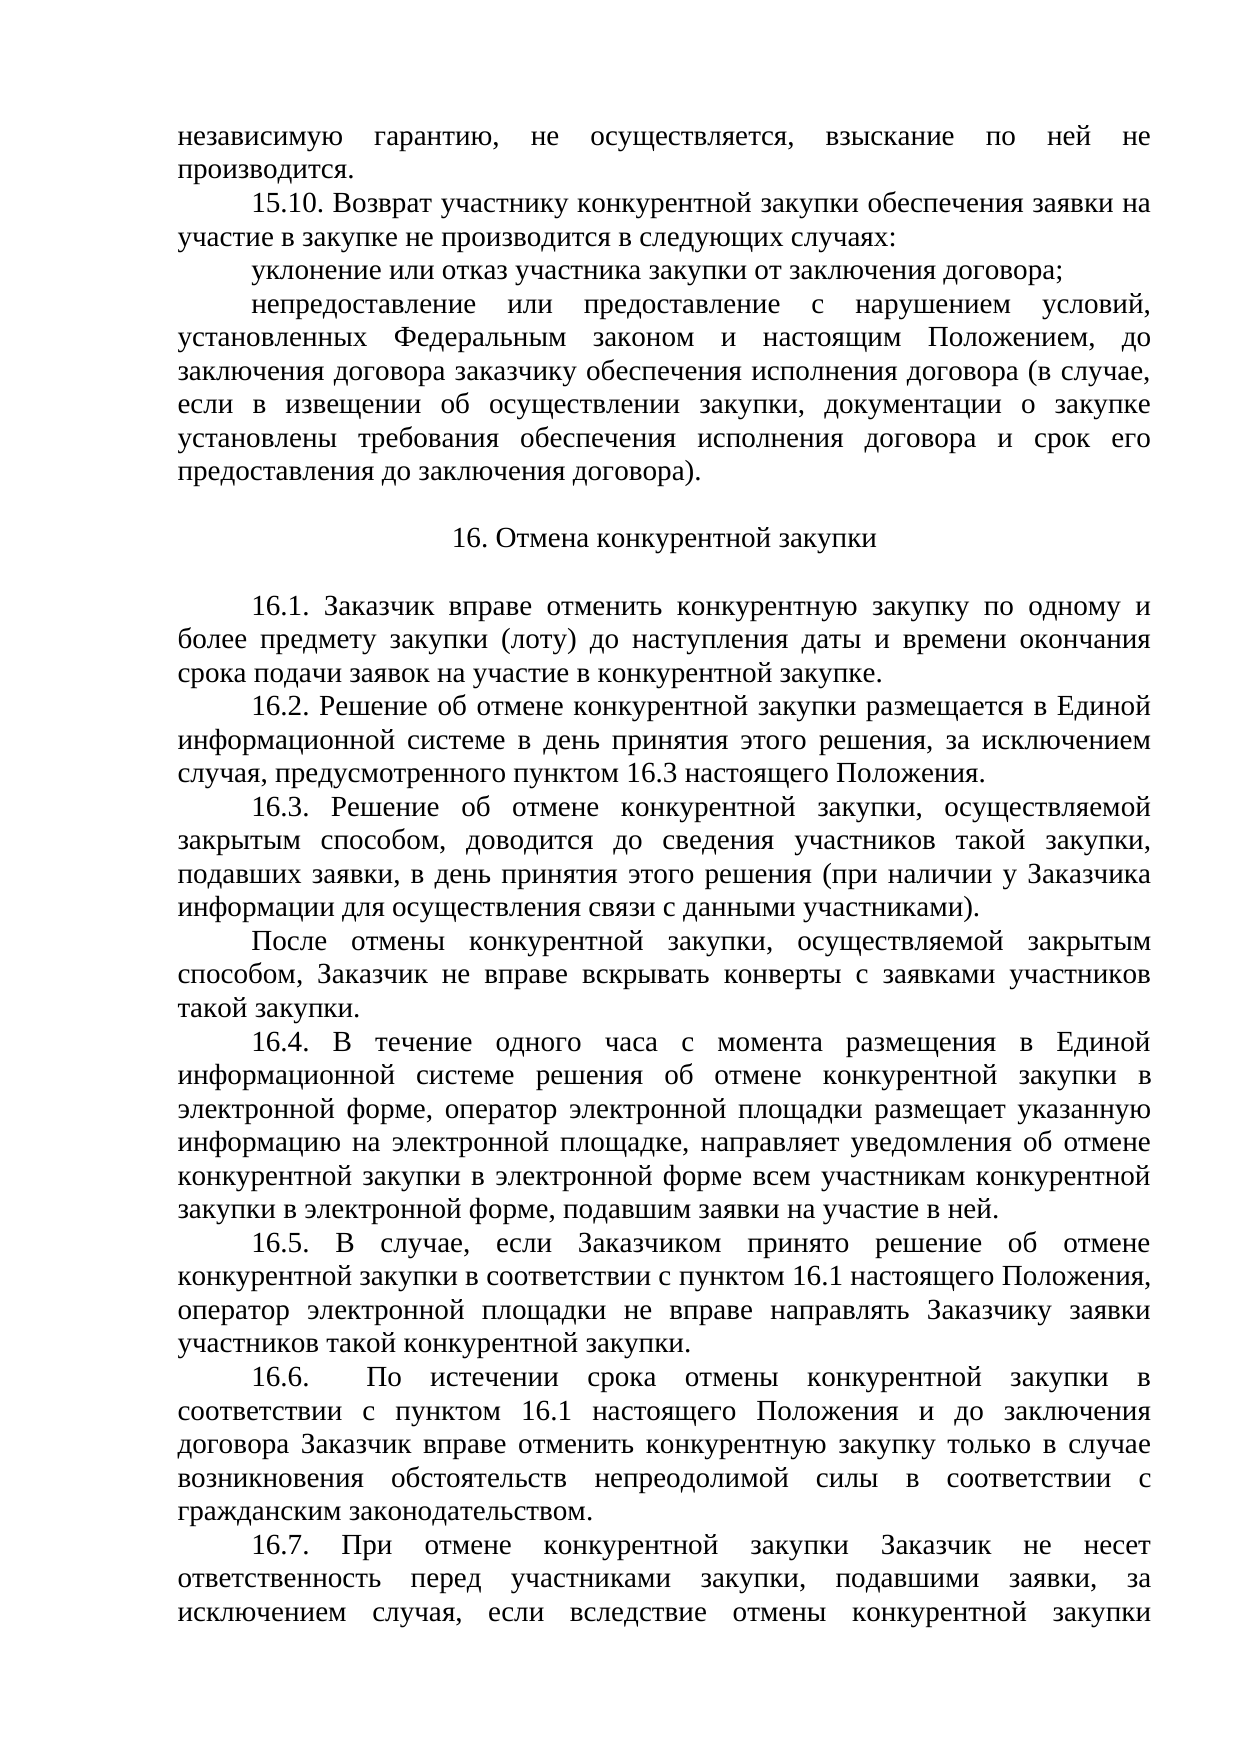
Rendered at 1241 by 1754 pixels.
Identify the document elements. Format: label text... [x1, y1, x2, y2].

text 16.5. В случае, если Заказчиком принято решение об отмене конкурентной закупки в соответствии с пунктом 16.1 настоящего Положения, оператор электронной площадки не вправе направлять Заказчику заявки участников такой конкурентной закупки. [177, 1225, 1152, 1359]
text 16.2. Решение об отмене конкурентной закупки размещается в Единой информационной системе в день принятия этого решения, за исключением случая, предусмотренного пунктом 16.3 настоящего Положения. [177, 688, 1152, 789]
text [177, 1527, 1152, 1627]
text непредоставление или предоставление с нарушением условий, установленных Федеральным законом и настоящим Положением, до заключения договора заказчику обеспечения исполнения договора (в случае, если в извещении об осуществлении закупки, документации о закупке установлены требования обеспечения исполнения договора и срок его предоставления до заключения договора). [177, 286, 1152, 487]
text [177, 118, 1152, 185]
text 16. Отмена конкурентной закупки [177, 521, 1152, 554]
text 15.10. Возврат участнику конкурентной закупки обеспечения заявки на участие в закупке не производится в следующих случаях: [177, 185, 1152, 252]
text 16.3. Решение об отмене конкурентной закупки, осуществляемой закрытым способом, доводится до сведения участников такой закупки, подавших заявки, в день принятия этого решения (при наличии у Заказчика информации для осуществления связи с данными участниками). [177, 789, 1152, 923]
text 16.1. Заказчик вправе отменить конкурентную закупку по одному и более предмету закупки (лоту) до наступления даты и времени окончания срока подачи заявок на участие в конкурентной закупке. [177, 588, 1152, 688]
text 16.6. По истечении срока отмены конкурентной закупки в соответствии с пунктом 16.1 настоящего Положения и до заключения договора Заказчик вправе отменить конкурентную закупку только в случае возникновения обстоятельств непреодолимой силы в соответствии с гражданским законодательством. [177, 1359, 1152, 1527]
text 16.4. В течение одного часа с момента размещения в Единой информационной системе решения об отмене конкурентной закупки в электронной форме, оператор электронной площадки размещает указанную информацию на электронной площадке, направляет уведомления об отмене конкурентной закупки в электронной форме всем участникам конкурентной закупки в электронной форме, подавшим заявки на участие в ней. [177, 1024, 1152, 1225]
text После отмены конкурентной закупки, осуществляемой закрытым способом, Заказчик не вправе вскрывать конверты с заявками участников такой закупки. [177, 923, 1152, 1024]
text уклонение или отказ участника закупки от заключения договора; [177, 252, 1152, 286]
